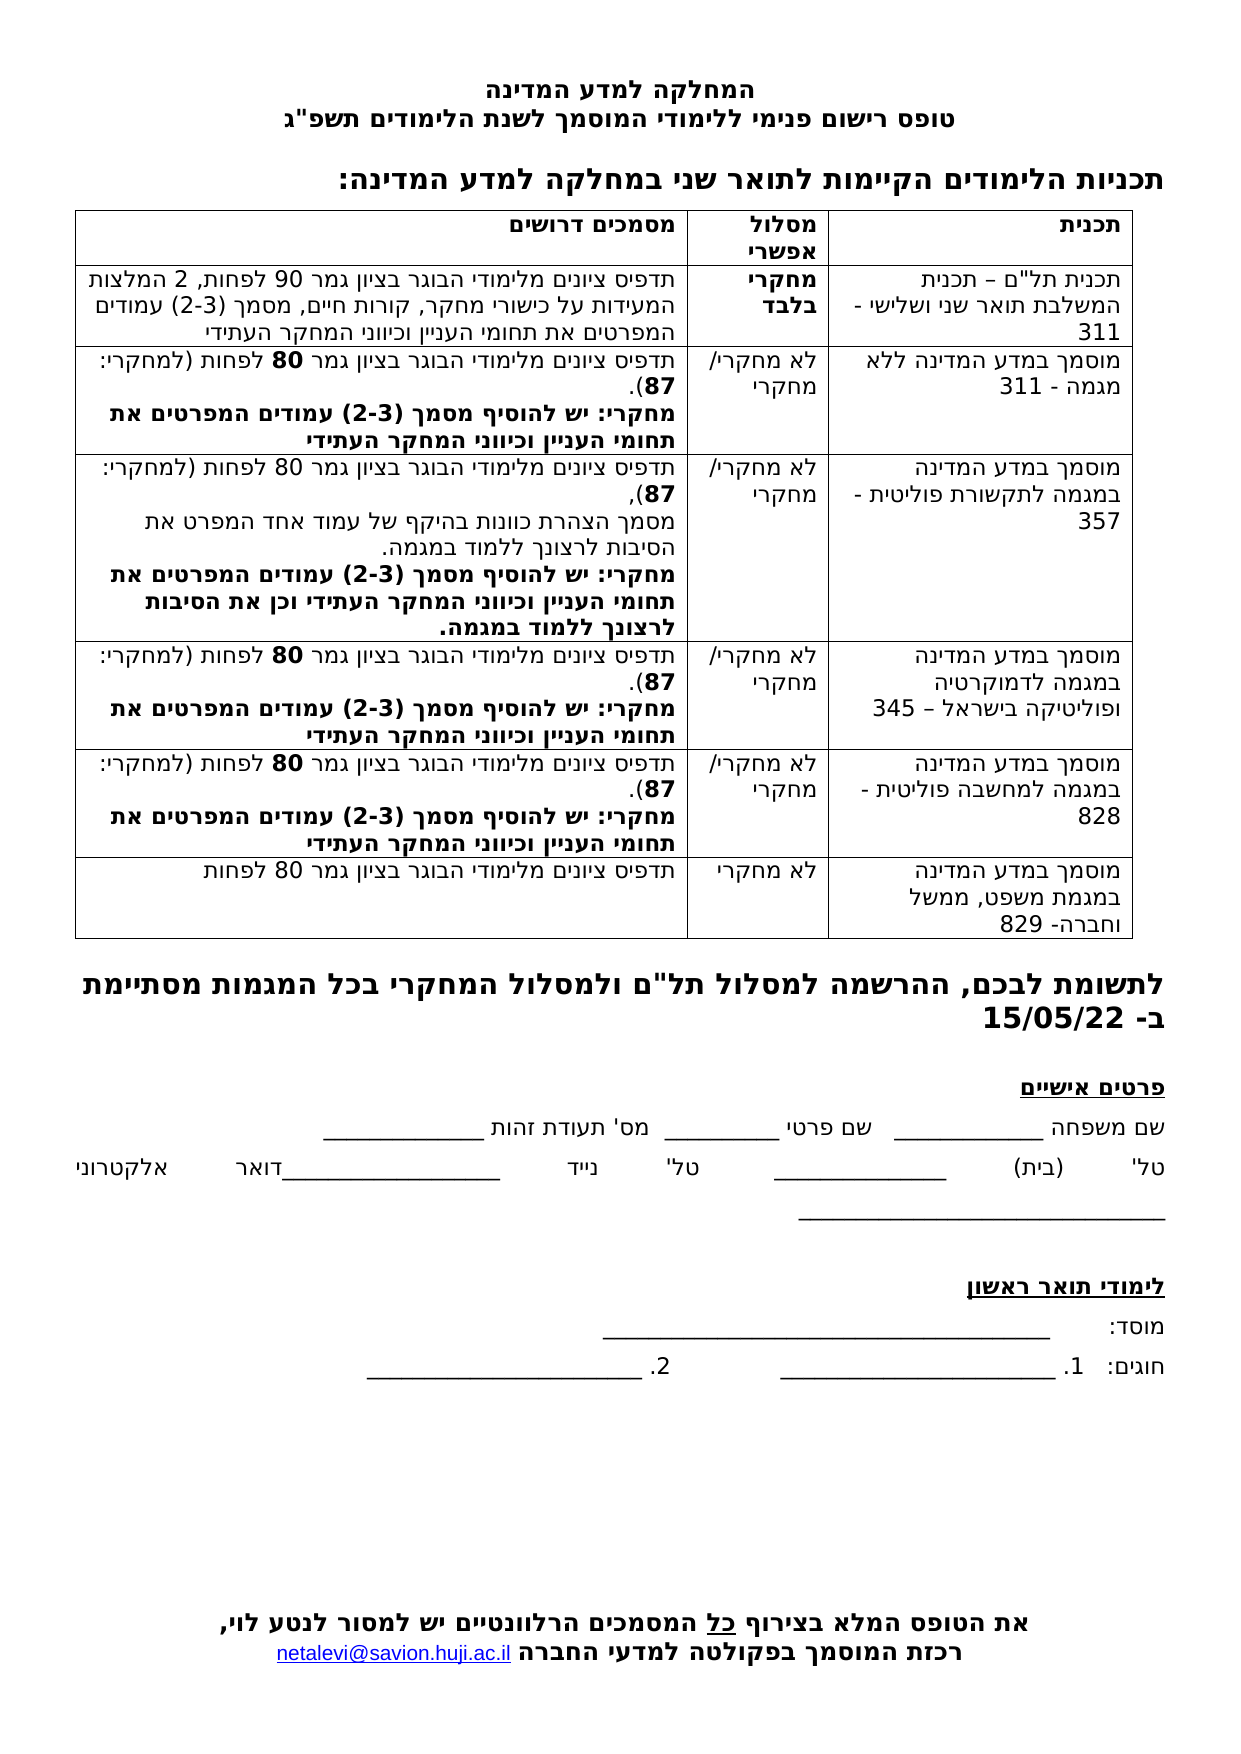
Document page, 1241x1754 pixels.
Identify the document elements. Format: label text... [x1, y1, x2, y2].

table_cell לא מחקרי/ מחקרי [688, 750, 828, 857]
table_cell מוסמך במדע המדינה במגמת משפט, ממשל וחברה- 829 [829, 858, 1132, 938]
table_cell תדפיס ציונים מלימודי הבוגר בציון גמר 80 לפחות (למחקרי: 87). מחקרי: יש להוסיף מסמך (2-3) עמודים המפרטים את תחומי העניין וכיווני המחקר העתידי [76, 347, 687, 453]
table_cell תדפיס ציונים מלימודי הבוגר בציון גמר 80 לפחות (למחקרי: 87), מסמך הצהרת כוונות בהיקף של עמוד אחד המפרט את הסיבות לרצונך ללמוד במגמה. מחקרי: יש להוסיף מסמך (2-3) עמודים המפרטים את תחומי העניין וכיווני המחקר העתידי וכן את הסיבות לרצונך ללמוד במגמה. [76, 455, 687, 641]
table_cell לא מחקרי/ מחקרי [688, 347, 828, 453]
text חוגים: 1. ________________________ 2. ________________________ [75, 1353, 1165, 1380]
table_cell לא מחקרי/ מחקרי [688, 642, 828, 749]
table_cell לא מחקרי/ מחקרי [688, 455, 828, 641]
table_cell תדפיס ציונים מלימודי הבוגר בציון גמר 80 לפחות (למחקרי: 87). מחקרי: יש להוסיף מסמך (2-3) עמודים המפרטים את תחומי העניין וכיווני המחקר העתידי [76, 642, 687, 749]
table_header מסלול אפשרי [688, 211, 828, 265]
text מוסד: _______________________________________ [75, 1313, 1165, 1340]
subtitle פרטים אישיים [75, 1074, 1165, 1100]
text שם משפחה _____________ שם פרטי __________ מס' תעודת זהות ______________ [75, 1114, 1165, 1140]
table_cell לא מחקרי [688, 858, 828, 938]
text תכניות הלימודים הקיימות לתואר שני במחלקה למדע המדינה: [75, 162, 1165, 196]
table_cell מוסמך במדע המדינה ללא מגמה - 311 [829, 347, 1132, 453]
table_cell מחקרי בלבד [688, 266, 828, 346]
text טל' (בית) _______________ טל' נייד ___________________דואר אלקטרוני ________________________________ [75, 1154, 1165, 1220]
table_header מסמכים דרושים [76, 211, 687, 265]
table_cell תדפיס ציונים מלימודי הבוגר בציון גמר 80 לפחות (למחקרי: 87). מחקרי: יש להוסיף מסמך (2-3) עמודים המפרטים את תחומי העניין וכיווני המחקר העתידי [76, 750, 687, 857]
table_cell מוסמך במדע המדינה במגמה לדמוקרטיה ופוליטיקה בישראל – 345 [829, 642, 1132, 749]
table_cell תכנית תל"ם – תכנית המשלבת תואר שני ושלישי - 311 [829, 266, 1132, 346]
table_cell תדפיס ציונים מלימודי הבוגר בציון גמר 90 לפחות, 2 המלצות המעידות על כישורי מחקר, קורות חיים, מסמך (2-3) עמודים המפרטים את תחומי העניין וכיווני המחקר העתידי [76, 266, 687, 346]
table_cell מוסמך במדע המדינה במגמה למחשבה פוליטית - 828 [829, 750, 1132, 857]
table_header תכנית [829, 211, 1132, 265]
table_cell מוסמך במדע המדינה במגמה לתקשורת פוליטית - 357 [829, 455, 1132, 641]
table_cell תדפיס ציונים מלימודי הבוגר בציון גמר 80 לפחות [76, 858, 687, 938]
subtitle לימודי תואר ראשון [75, 1273, 1165, 1300]
text לתשומת לבכם, ההרשמה למסלול תל"ם ולמסלול המחקרי בכל המגמות מסתיימת ב- 15/05/22 [75, 967, 1165, 1035]
